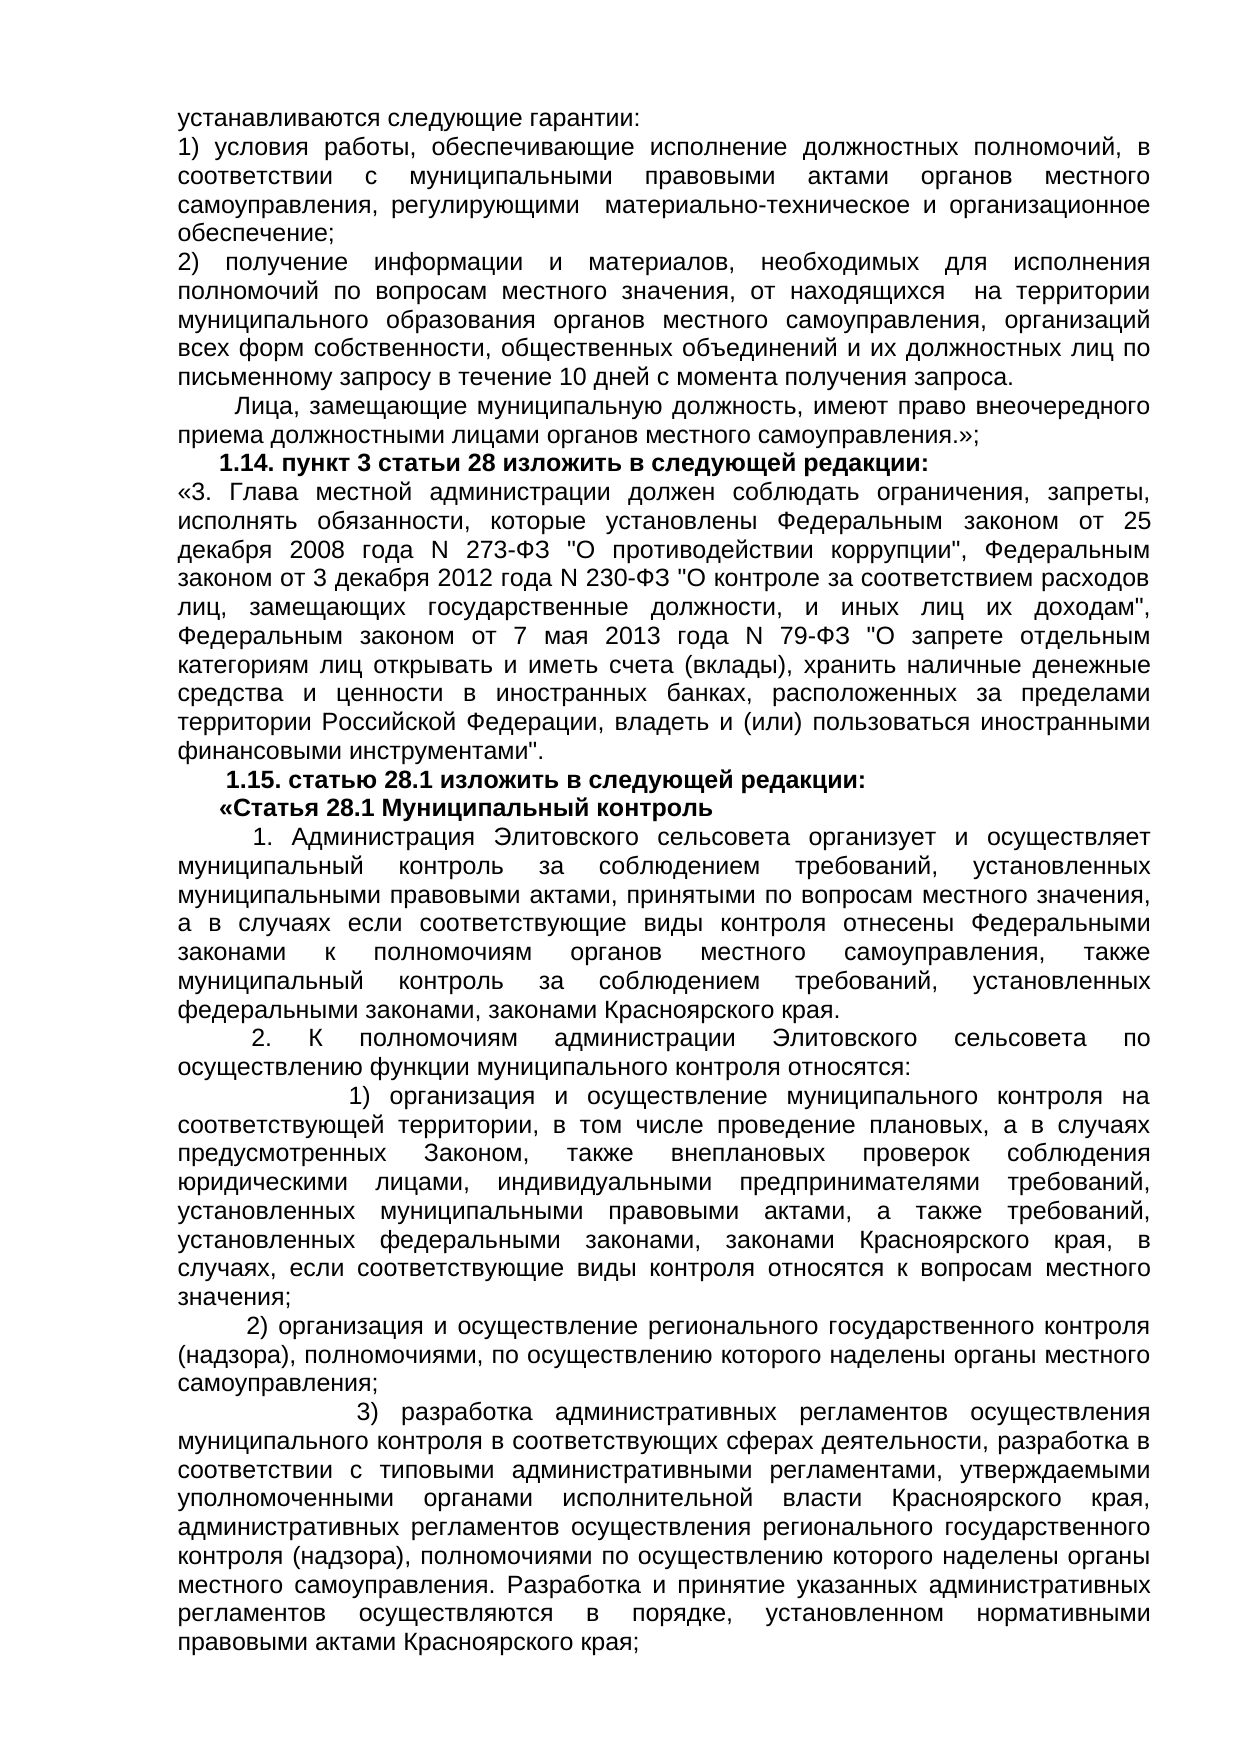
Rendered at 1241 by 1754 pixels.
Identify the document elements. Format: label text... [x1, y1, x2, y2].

text «3. Глава местной администрации должен соблюдать ограничения, запреты, исполнять обязанности, которые установлены Федеральным законом от 25 декабря 2008 года N 273-ФЗ "О противодействии коррупции", Федеральным законом от 3 декабря 2012 года N 230-ФЗ "О контроле за соответствием расходов лиц, замещающих государственные должности, и иных лиц их доходам", Федеральным законом от 7 мая 2013 года N 79-ФЗ "О запрете отдельным категориям лиц открывать и иметь счета (вклады), хранить наличные денежные средства и ценности в иностранных банках, расположенных за пределами территории Российской Федерации, владеть и (или) пользоваться иностранными финансовыми инструментами". [177, 477, 1152, 765]
text «Статья 28.1 Муниципальный контроль [177, 793, 1152, 822]
text 2. К полномочиям администрации Элитовского сельсовета по осуществлению функции муниципального контроля относятся: [177, 1023, 1152, 1081]
text 2) получение информации и материалов, необходимых для исполнения полномочий по вопросам местного значения, от находящихся на территории муниципального образования органов местного самоуправления, организаций всех форм собственности, общественных объединений и их должностных лиц по письменному запросу в течение 10 дней с момента получения запроса. [177, 247, 1152, 391]
text 3) разработка административных регламентов осуществления муниципального контроля в соответствующих сферах деятельности, разработка в соответствии с типовыми административными регламентами, утверждаемыми уполномоченными органами исполнительной власти Красноярского края, административных регламентов осуществления регионального государственного контроля (надзора), полномочиями по осуществлению которого наделены органы местного самоуправления. Разработка и принятие указанных административных регламентов осуществляются в порядке, установленном нормативными правовыми актами Красноярского края; [177, 1397, 1152, 1656]
text 1.14. пункт 3 статьи 28 изложить в следующей редакции: [177, 448, 1152, 477]
text 2) организация и осуществление регионального государственного контроля (надзора), полномочиями, по осуществлению которого наделены органы местного самоуправления; [177, 1311, 1152, 1397]
text 1) условия работы, обеспечивающие исполнение должностных полномочий, в соответствии с муниципальными правовыми актами органов местного самоуправления, регулирующими материально-техническое и организационное обеспечение; [177, 132, 1152, 247]
text 1. Администрация Элитовского сельсовета организует и осуществляет муниципальный контроль за соблюдением требований, установленных муниципальными правовыми актами, принятыми по вопросам местного значения, а в случаях если соответствующие виды контроля отнесены Федеральными законами к полномочиям органов местного самоуправления, также муниципальный контроль за соблюдением требований, установленных федеральными законами, законами Красноярского края. [177, 822, 1152, 1023]
text 1.15. статью 28.1 изложить в следующей редакции: [177, 765, 1152, 793]
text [177, 103, 1152, 132]
text 1) организация и осуществление муниципального контроля на соответствующей территории, в том числе проведение плановых, а в случаях предусмотренных Законом, также внеплановых проверок соблюдения юридическими лицами, индивидуальными предпринимателями требований, установленных муниципальными правовыми актами, а также требований, установленных федеральными законами, законами Красноярского края, в случаях, если соответствующие виды контроля относятся к вопросам местного значения; [177, 1081, 1152, 1311]
text Лица, замещающие муниципальную должность, имеют право внеочередного приема должностными лицами органов местного самоуправления.»; [177, 391, 1152, 448]
